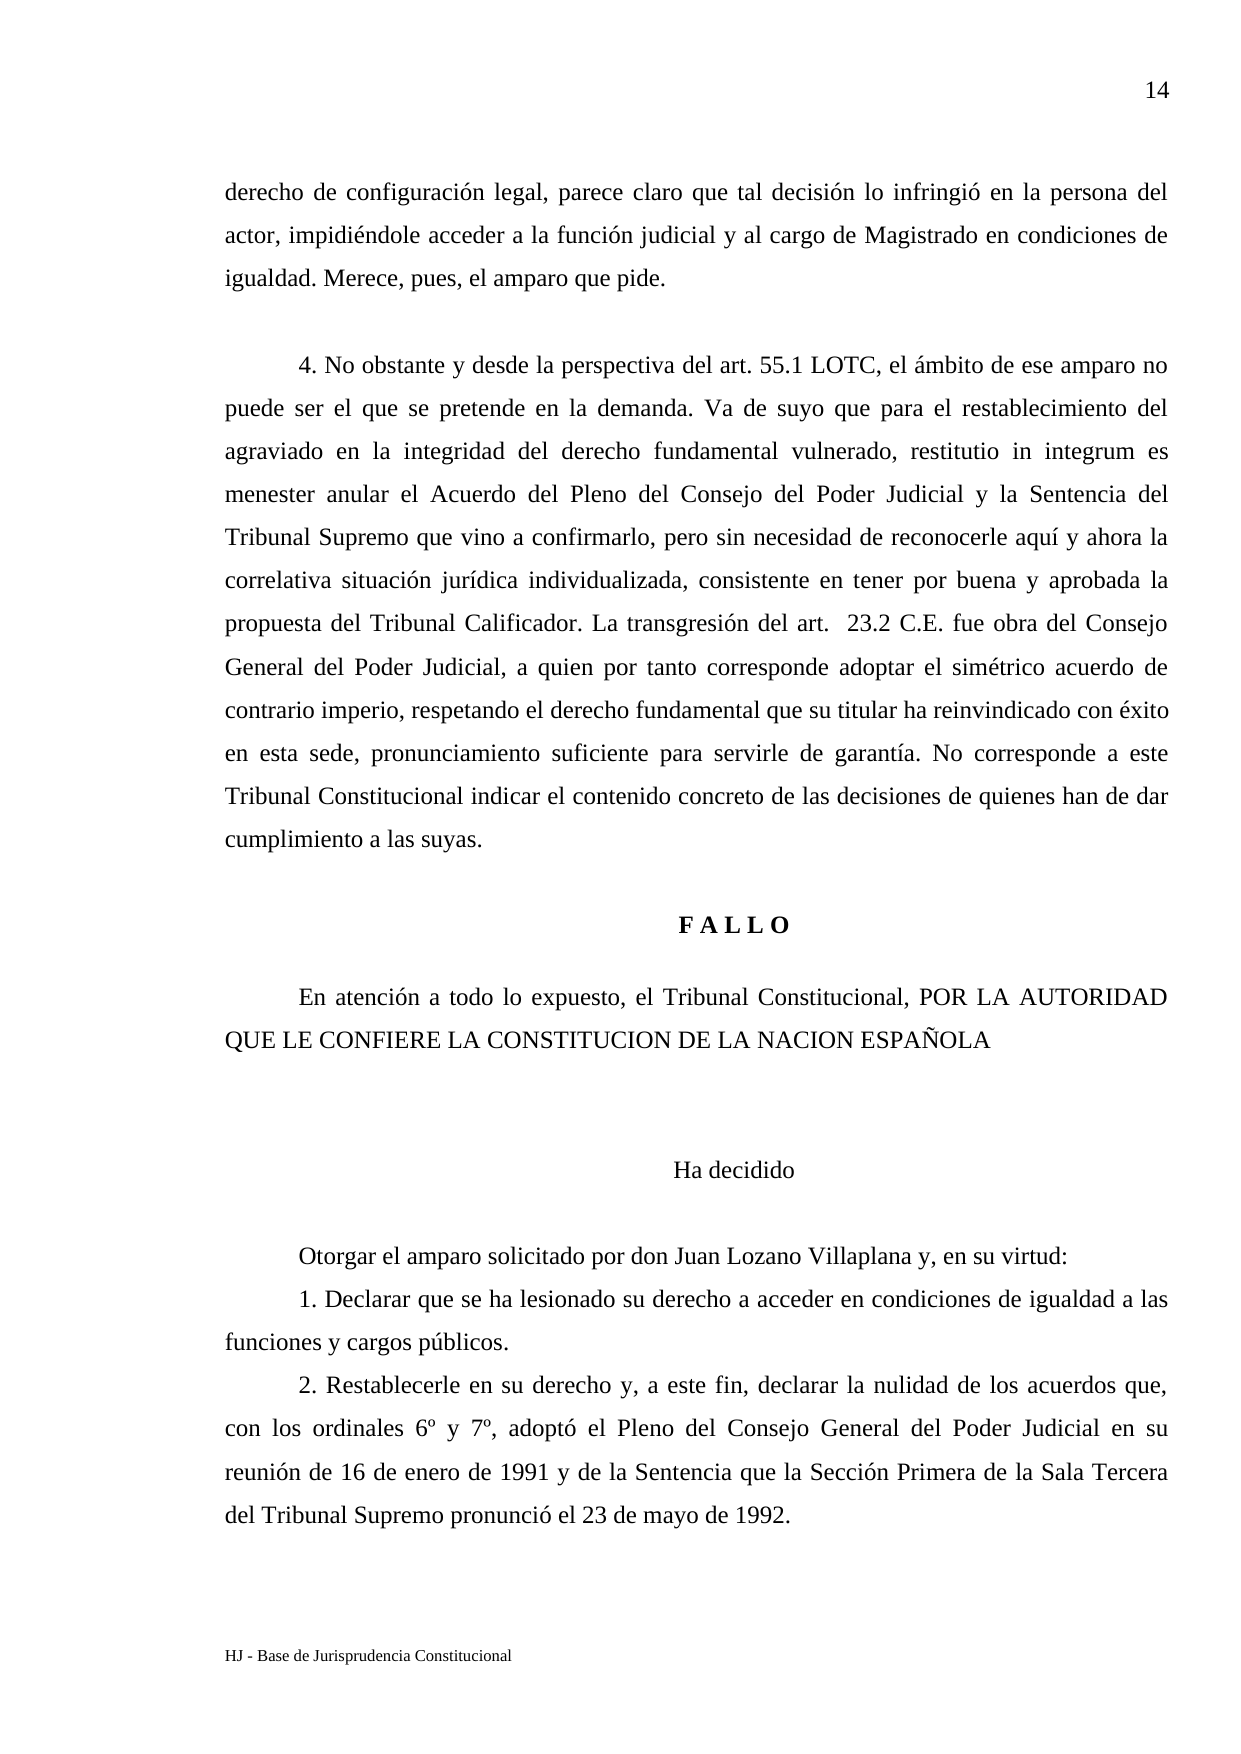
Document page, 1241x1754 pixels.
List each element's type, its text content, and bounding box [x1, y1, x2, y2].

text Ha decidido [224, 1155, 1169, 1183]
text En atención a todo lo expuesto, el Tribunal Constitucional, POR LA AUTORIDAD QUE LE CONFIERE LA CONSTITUCION DE LA NACION ESPAÑOLA [224, 982, 1169, 1054]
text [224, 177, 1169, 292]
text Otorgar el amparo solicitado por don Juan Lozano Villaplana y, en su virtud: [224, 1241, 1169, 1270]
text 4. No obstante y desde la perspectiva del art. 55.1 LOTC, el ámbito de ese amparo no puede ser el que se pretende en la demanda. Va de suyo que para el restablecimiento del agraviado en la integridad del derecho fundamental vulnerado, restitutio in integrum es menester anular el Acuerdo del Pleno del Consejo del Poder Judicial y la Sentencia del Tribunal Supremo que vino a confirmarlo, pero sin necesidad de reconocerle aquí y ahora la correlativa situación jurídica individualizada, consistente en tener por buena y aprobada la propuesta del Tribunal Calificador. La transgresión del art. 23.2 C.E. fue obra del Consejo General del Poder Judicial, a quien por tanto corresponde adoptar el simétrico acuerdo de contrario imperio, respetando el derecho fundamental que su titular ha reinvindicado con éxito en esta sede, pronunciamiento suficiente para servirle de garantía. No corresponde a este Tribunal Constitucional indicar el contenido concreto de las decisiones de quienes han de dar cumplimiento a las suyas. [224, 350, 1169, 853]
text 1. Declarar que se ha lesionado su derecho a acceder en condiciones de igualdad a las funciones y cargos públicos. [224, 1284, 1169, 1356]
subtitle F A L L O [224, 910, 1169, 939]
text 2. Restablecerle en su derecho y, a este fin, declarar la nulidad de los acuerdos que, con los ordinales 6º y 7º, adoptó el Pleno del Consejo General del Poder Judicial en su reunión de 16 de enero de 1991 y de la Sentencia que la Sección Primera de la Sala Tercera del Tribunal Supremo pronunció el 23 de mayo de 1992. [224, 1370, 1169, 1528]
